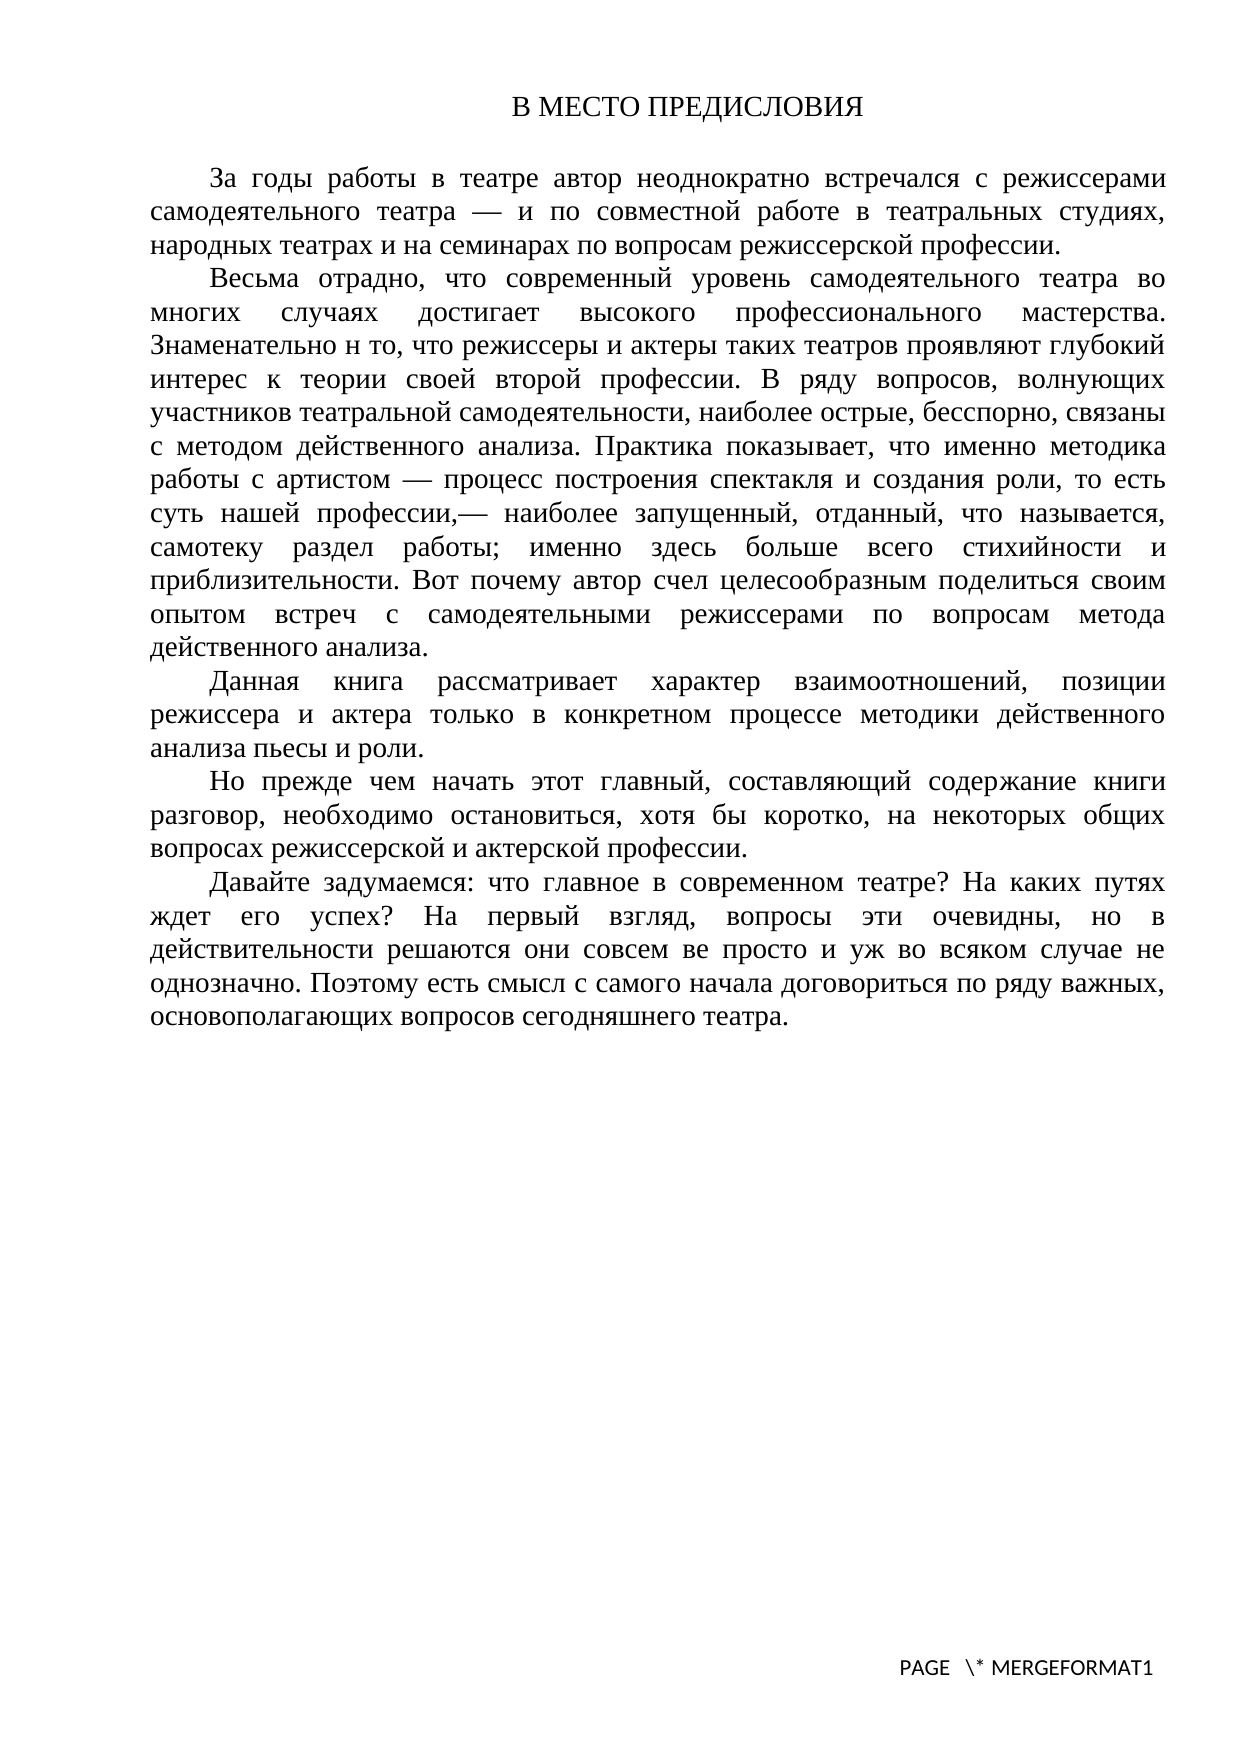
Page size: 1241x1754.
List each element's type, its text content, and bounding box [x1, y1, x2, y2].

text В МЕСТО ПРЕДИСЛОВИЯ [150, 89, 1166, 122]
text Но прежде чем начать этот главный, составляющий содержание книги разговор, необходимо остановиться, хотя бы коротко, на некоторых общих вопросах режиссерской и актерской профессии. [150, 763, 1166, 864]
text Весьма отрадно, что современный уровень самодеятельного театра во многих случаях достигает высокого профессионального мастерства. Знаменательно н то, что режиссеры и актеры таких театров проявляют глубокий интерес к теории своей второй профессии. В ряду вопросов, волнующих участников театральной самодеятельности, наиболее острые, бесспорно, связаны с методом действенного анализа. Практика показывает, что именно методика работы с артистом — процесс построения спектакля и создания роли, то есть суть нашей профессии,— наиболее запущенный, отданный, что называется, самотеку раздел работы; именно здесь больше всего стихийности и приблизительности. Вот почему автор счел целесообразным поделиться своим опытом встреч с самодеятельными режиссерами по вопросам метода действенного анализа. [150, 260, 1166, 663]
text За годы работы в театре автор неоднократно встречался с режиссерами самодеятельного театра — и по совместной работе в театральных студиях, народных театрах и на семинарах по вопросам режиссерской профессии. [150, 160, 1166, 260]
text Данная книга рассматривает характер взаимоотношений, позиции режиссера и актера только в конкретном процессе методики действенного анализа пьесы и роли. [150, 663, 1166, 763]
text Давайте задумаемся: что главное в современном театре? На каких путях ждет его успех? На первый взгляд, вопросы эти очевидны, но в действительности решаются они совсем ве просто и уж во всяком случае не однозначно. Поэтому есть смысл с самого начала договориться по ряду важных, основополагающих вопросов сегодняшнего театра. [150, 864, 1166, 1032]
